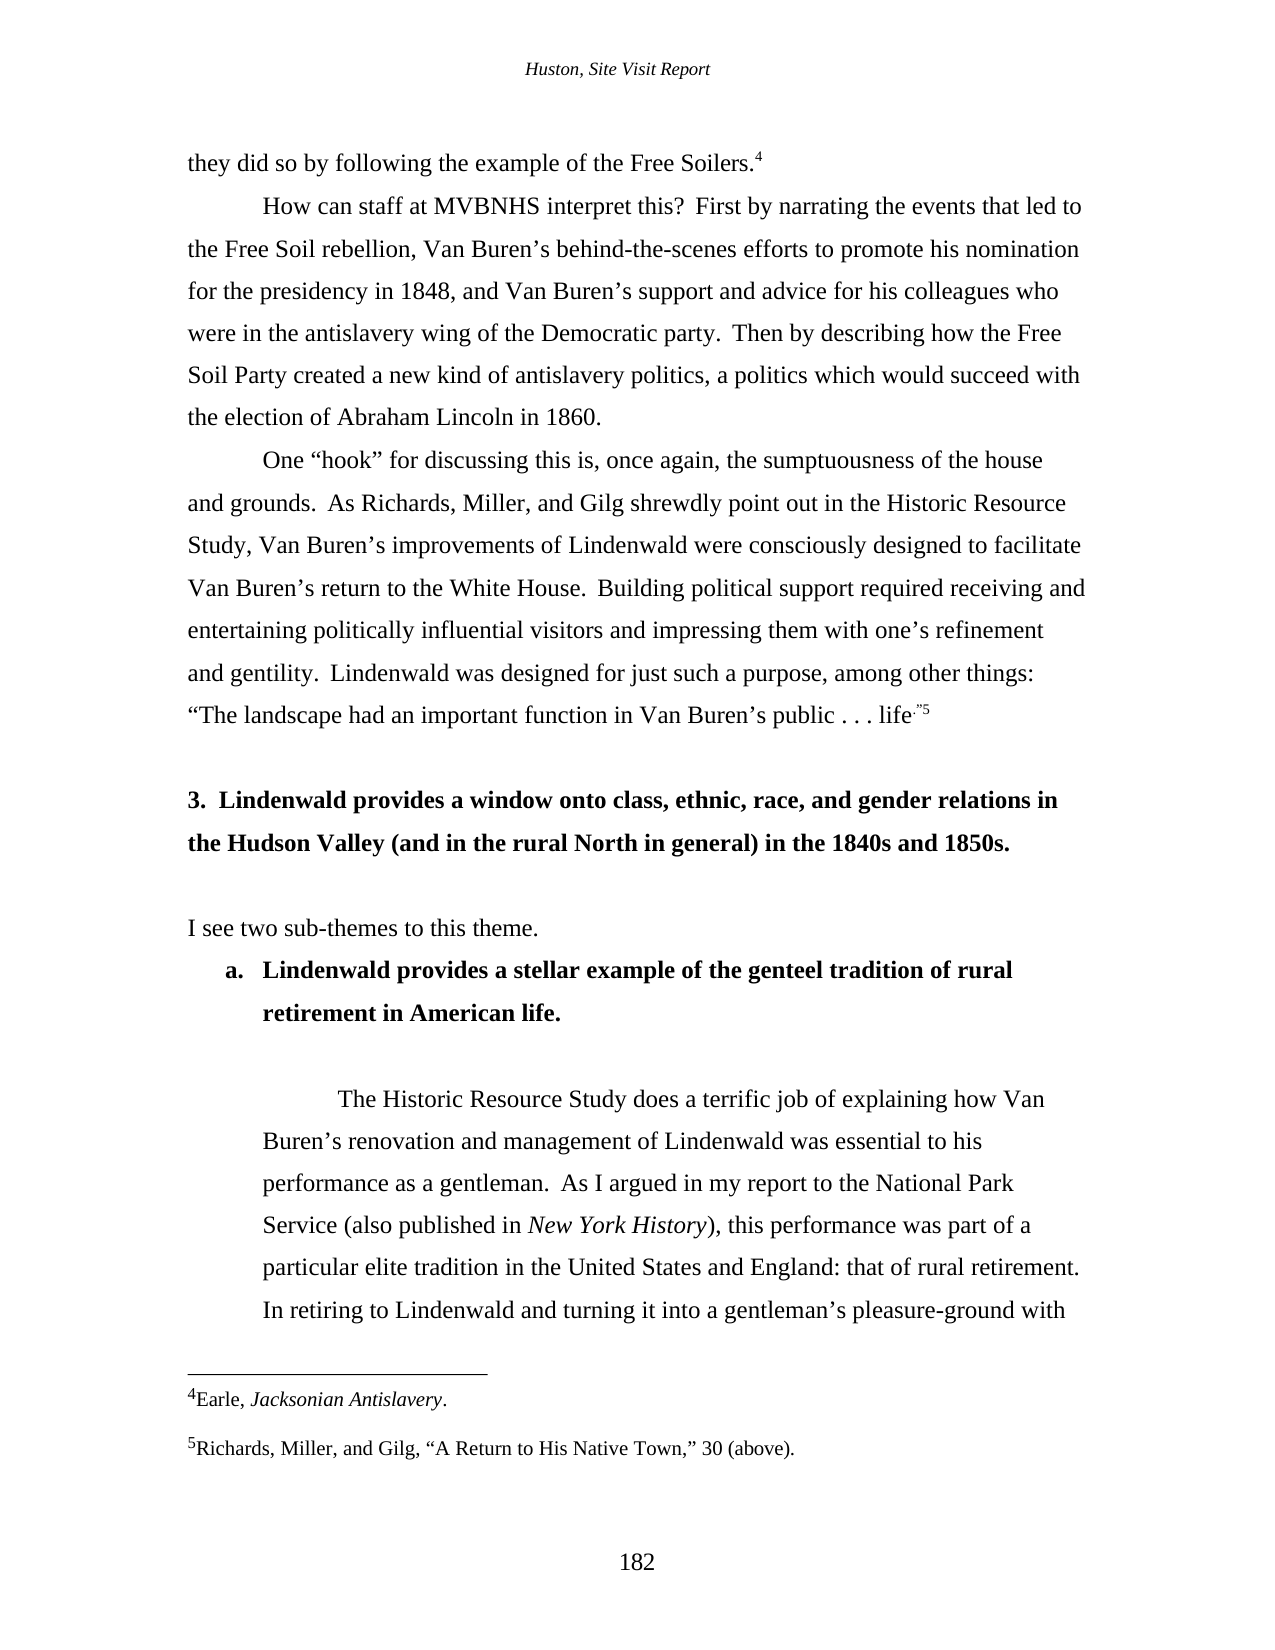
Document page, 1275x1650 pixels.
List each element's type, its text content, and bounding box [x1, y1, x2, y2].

text 5Richards, Miller, and Gilg, “A Return to His Native Town,” 30 (above). [187, 1433, 1100, 1460]
text I see two sub-themes to this theme. [187, 913, 1100, 942]
subtitle Lindenwald provides a stellar example of the genteel tradition of rural retirement in American life. [225, 955, 1013, 1027]
subtitle Lindenwald provides a window onto class, ethnic, race, and gender relations in the Hudson Valley (and in the rural North in general) in the 1840s and 1850s. [187, 785, 1059, 857]
text How can staff at MVBNHS interpret this? First by narrating the events that led to the Free Soil rebellion, Van Buren’s behind-the-scenes efforts to promote his nomination for the presidency in 1848, and Van Buren’s support and advice for his colleagues who were in the antislavery wing of the Democratic party. Then by describing how the Free Soil Party created a new kind of antislavery politics, a politics which would succeed with the election of Abraham Lincoln in 1860. [187, 191, 1084, 431]
text 4Earle, Jacksonian Antislavery. [187, 1384, 1100, 1411]
text The Historic Resource Study does a terrific job of explaining how Van Buren’s renovation and management of Lindenwald was essential to his performance as a gentleman. As I argued in my report to the National Park Service (also published in New York History), this performance was part of a particular elite tradition in the United States and England: that of rural retirement. In retiring to Lindenwald and turning it into a gentleman’s pleasure-ground with [262, 1084, 1084, 1323]
text One “hook” for discussing this is, once again, the sumptuousness of the house and grounds. As Richards, Miller, and Gilg shrewdly point out in the Historic Resource Study, Van Buren’s improvements of Lindenwald were consciously designed to facilitate Van Buren’s return to the White House. Building political support required receiving and entertaining politically influential visitors and impressing them with one’s refinement and gentility. Lindenwald was designed for just such a purpose, among other things: “The landscape had an important function in Van Buren’s public . . . life.”5 [187, 446, 1085, 729]
text they did so by following the example of the Free Soilers.4 [187, 148, 1100, 176]
